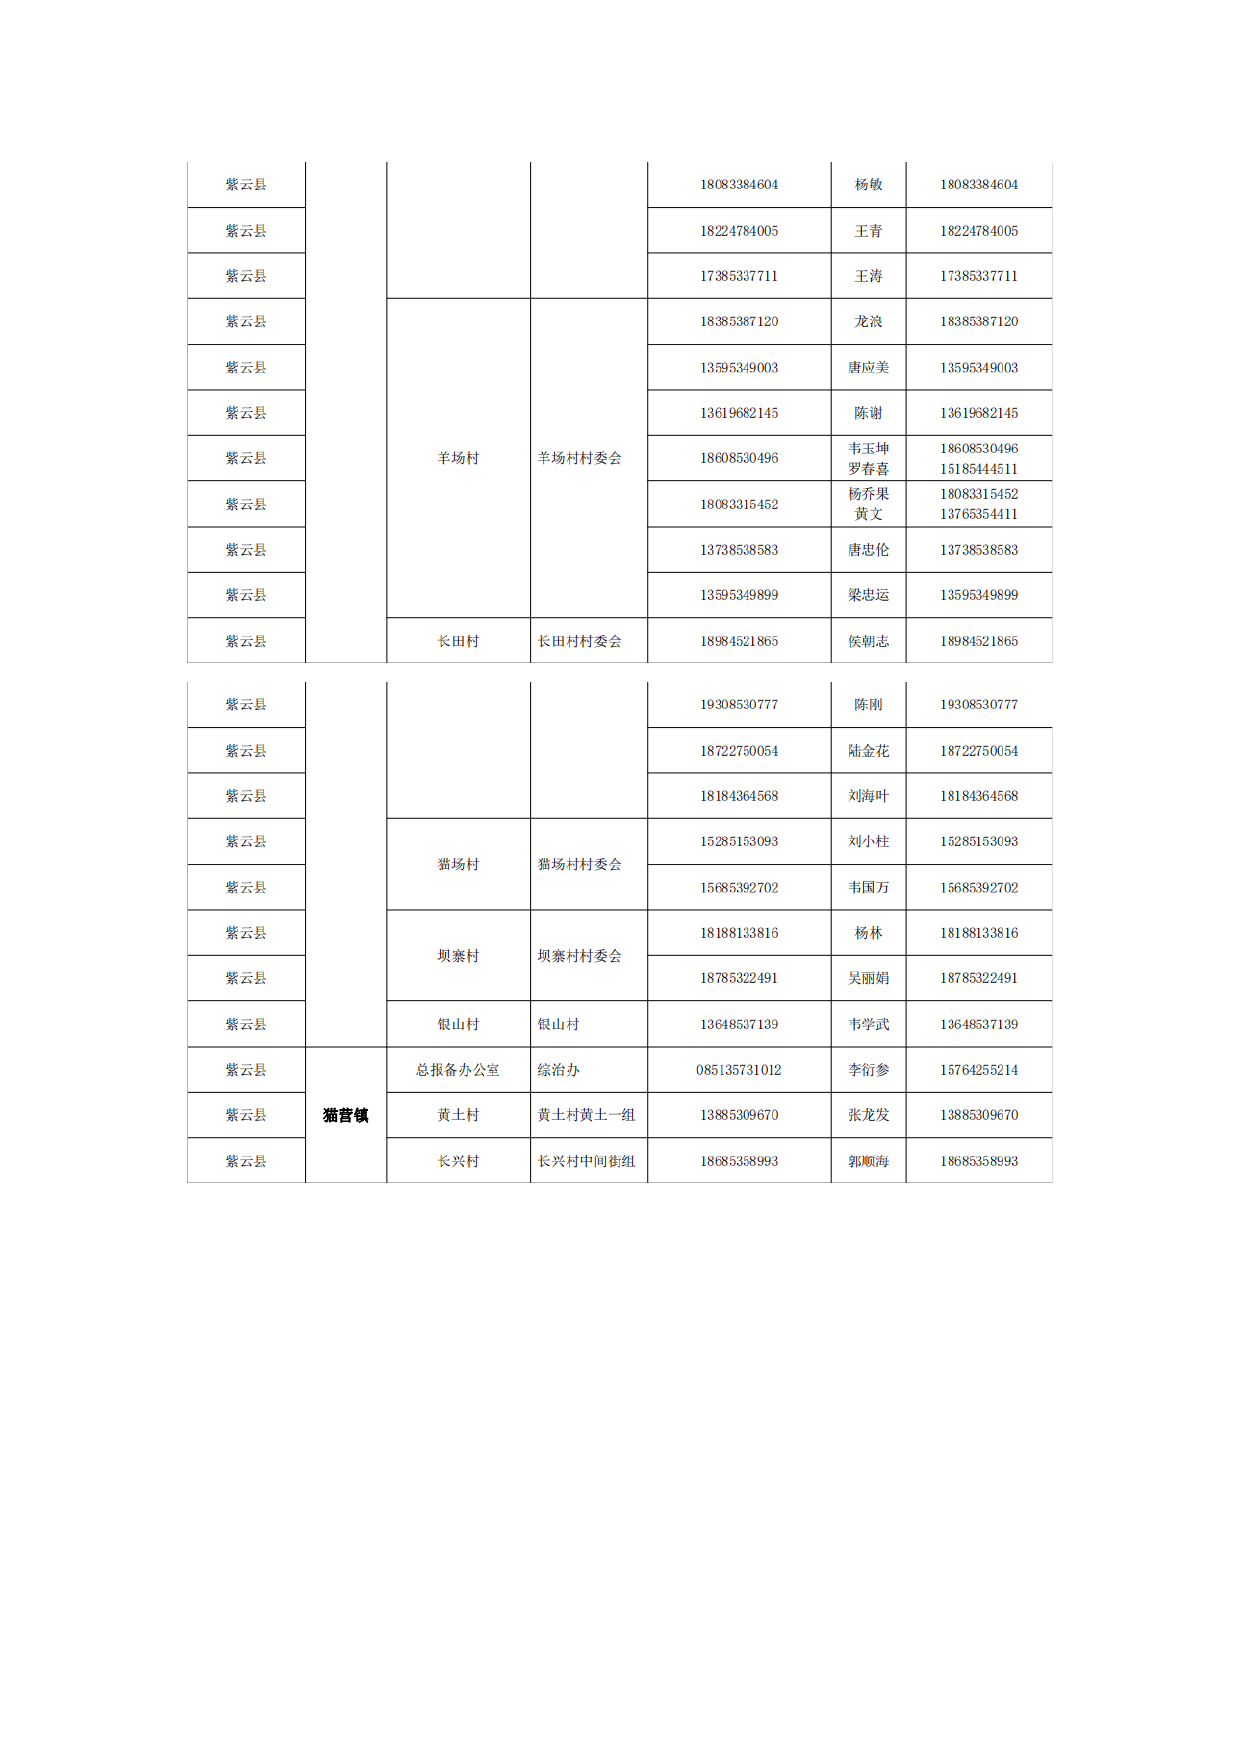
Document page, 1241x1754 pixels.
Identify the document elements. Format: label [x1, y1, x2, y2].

picture [187, 162, 1053, 663]
picture [187, 682, 1053, 1183]
